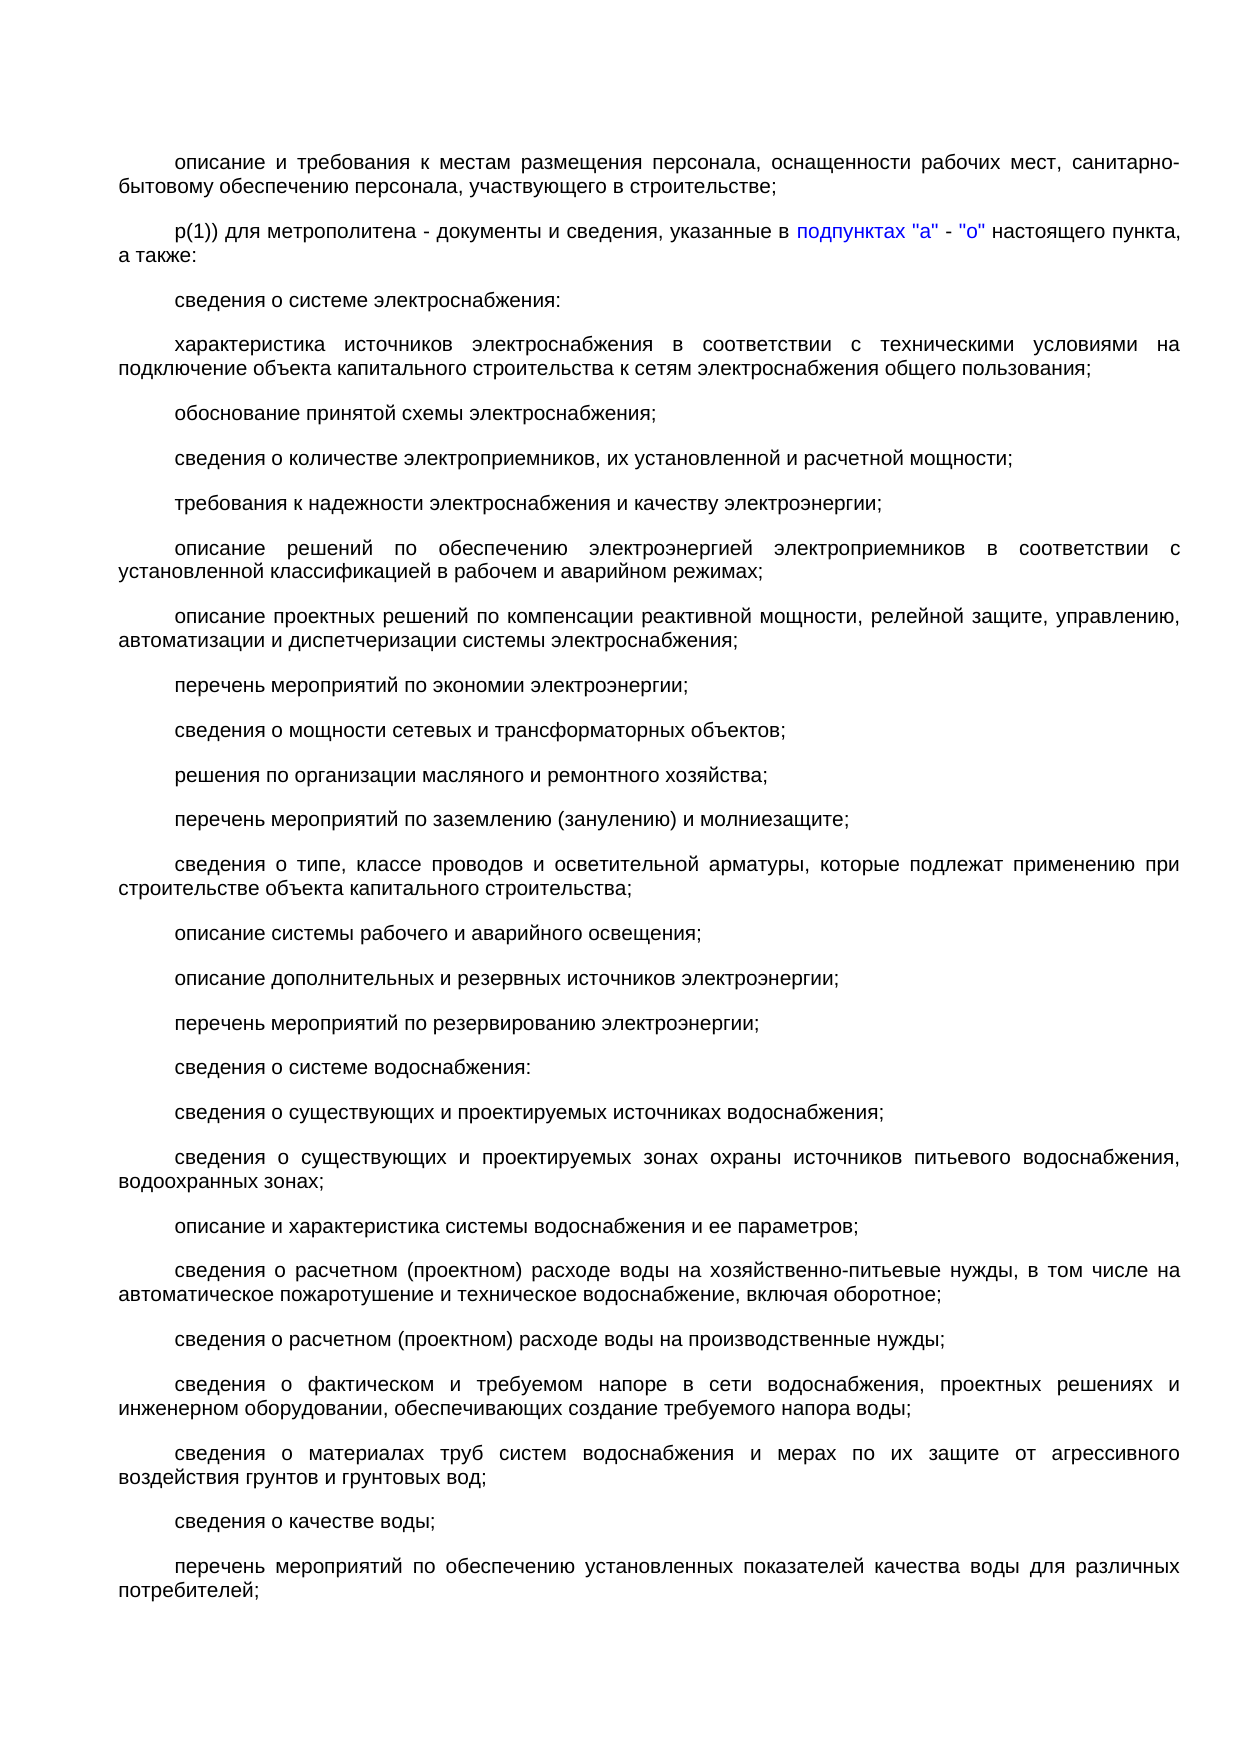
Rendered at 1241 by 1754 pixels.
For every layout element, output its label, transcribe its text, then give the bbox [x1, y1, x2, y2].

text описание системы рабочего и аварийного освещения; [118, 921, 1181, 945]
text описание дополнительных и резервных источников электроэнергии; [118, 966, 1181, 989]
text сведения о фактическом и требуемом напоре в сети водоснабжения, проектных решениях и инженерном оборудовании, обеспечивающих создание требуемого напора воды; [118, 1372, 1181, 1420]
text характеристика источников электроснабжения в соответствии с техническими условиями на подключение объекта капитального строительства к сетям электроснабжения общего пользования; [118, 332, 1181, 380]
text перечень мероприятий по резервированию электроэнергии; [118, 1010, 1181, 1034]
text описание и требования к местам размещения персонала, оснащенности рабочих мест, санитарно-бытовому обеспечению персонала, участвующего в строительстве; [118, 150, 1181, 198]
text решения по организации масляного и ремонтного хозяйства; [118, 762, 1181, 786]
text перечень мероприятий по экономии электроэнергии; [118, 673, 1181, 697]
text сведения о количестве электроприемников, их установленной и расчетной мощности; [118, 446, 1181, 470]
text сведения о расчетном (проектном) расходе воды на хозяйственно-питьевые нужды, в том числе на автоматическое пожаротушение и техническое водоснабжение, включая оборотное; [118, 1258, 1181, 1306]
text обоснование принятой схемы электроснабжения; [118, 401, 1181, 425]
text сведения о мощности сетевых и трансформаторных объектов; [118, 718, 1181, 742]
text перечень мероприятий по обеспечению установленных показателей качества воды для различных потребителей; [118, 1554, 1181, 1602]
text описание и характеристика системы водоснабжения и ее параметров; [118, 1213, 1181, 1237]
text перечень мероприятий по заземлению (занулению) и молниезащите; [118, 807, 1181, 831]
text сведения о системе водоснабжения: [118, 1055, 1181, 1079]
text сведения о существующих и проектируемых источниках водоснабжения; [118, 1100, 1181, 1124]
text сведения о типе, классе проводов и осветительной арматуры, которые подлежат применению при строительстве объекта капитального строительства; [118, 852, 1181, 900]
text сведения о качестве воды; [118, 1509, 1181, 1533]
text р(1)) для метрополитена - документы и сведения, указанные в подпунктах "а" - "о" настоящего пункта, а также: [118, 219, 1181, 267]
text сведения о расчетном (проектном) расходе воды на производственные нужды; [118, 1327, 1181, 1351]
text сведения о материалах труб систем водоснабжения и мерах по их защите от агрессивного воздействия грунтов и грунтовых вод; [118, 1441, 1181, 1488]
text сведения о существующих и проектируемых зонах охраны источников питьевого водоснабжения, водоохранных зонах; [118, 1145, 1181, 1193]
text требования к надежности электроснабжения и качеству электроэнергии; [118, 491, 1181, 514]
text описание проектных решений по компенсации реактивной мощности, релейной защите, управлению, автоматизации и диспетчеризации системы электроснабжения; [118, 604, 1181, 652]
text сведения о системе электроснабжения: [118, 287, 1181, 311]
text описание решений по обеспечению электроэнергией электроприемников в соответствии с установленной классификацией в рабочем и аварийном режимах; [118, 535, 1181, 583]
